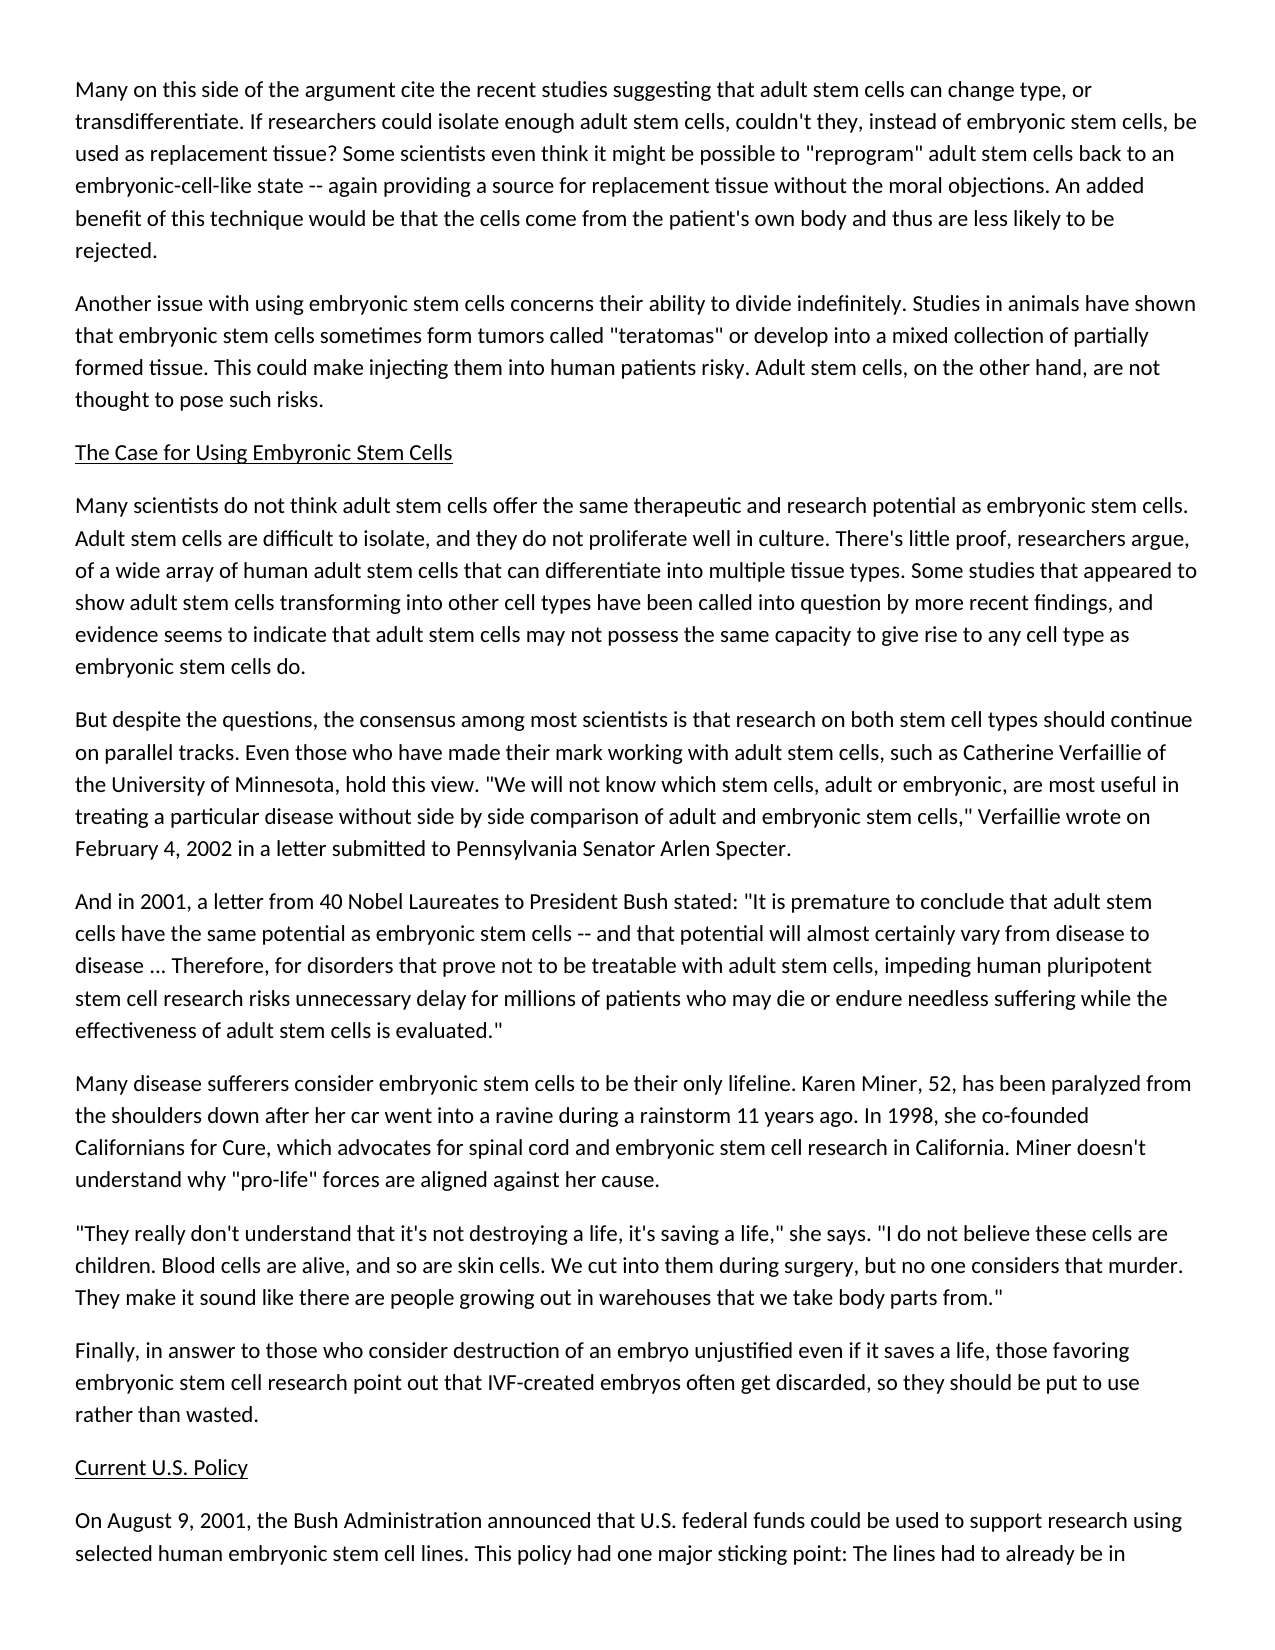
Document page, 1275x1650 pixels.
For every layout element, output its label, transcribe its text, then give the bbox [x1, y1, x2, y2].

text Finally, in answer to those who consider destruction of an embryo unjustified even if it saves a life, those favoring embryonic stem cell research point out that IVF-created embryos often get discarded, so they should be put to use rather than wasted. [75, 1336, 1200, 1428]
text Current U.S. Policy [75, 1453, 1200, 1481]
text Many disease sufferers consider embryonic stem cells to be their only lifeline. Karen Miner, 52, has been paralyzed from the shoulders down after her car went into a ravine during a rainstorm 11 years ago. In 1998, she co-founded Californians for Cure, which advocates for spinal cord and embryonic stem cell research in California. Miner doesn't understand why "pro-life" forces are aligned against her cause. [75, 1069, 1200, 1194]
text Many scientists do not think adult stem cells offer the same therapeutic and research potential as embryonic stem cells. Adult stem cells are difficult to isolate, and they do not proliferate well in culture. There's little proof, researchers argue, of a wide array of human adult stem cells that can differentiate into multiple tissue types. Some studies that appeared to show adult stem cells transforming into other cell types have been called into question by more recent findings, and evidence seems to indicate that adult stem cells may not possess the same capacity to give rise to any cell type as embryonic stem cells do. [75, 492, 1200, 681]
text But despite the questions, the consensus among most scientists is that research on both stem cell types should continue on parallel tracks. Even those who have made their mark working with adult stem cells, such as Catherine Verfaillie of the University of Minnesota, hold this view. "We will not know which stem cells, adult or embryonic, are most useful in treating a particular disease without side by side comparison of adult and embryonic stem cells," Verfaillie wrote on February 4, 2002 in a letter submitted to Pennsylvania Senator Arlen Specter. [75, 706, 1200, 862]
text "They really don't understand that it's not destroying a life, it's saving a life," she says. "I do not believe these cells are children. Blood cells are alive, and so are skin cells. We cut into them during surgery, but no one considers that murder. They make it sound like there are people growing out in warehouses that we take body parts from." [75, 1219, 1200, 1311]
text And in 2001, a letter from 40 Nobel Laureates to President Bush stated: "It is premature to conclude that adult stem cells have the same potential as embryonic stem cells -- and that potential will almost certainly vary from disease to disease ... Therefore, for disorders that prove not to be treatable with adult stem cells, impeding human pluripotent stem cell research risks unnecessary delay for millions of patients who may die or endure needless suffering while the effectiveness of adult stem cells is evaluated." [75, 887, 1200, 1044]
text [75, 1506, 1200, 1567]
text Many on this side of the argument cite the recent studies suggesting that adult stem cells can change type, or transdifferentiate. If researchers could isolate enough adult stem cells, couldn't they, instead of embryonic stem cells, be used as replacement tissue? Some scientists even think it might be possible to "reprogram" adult stem cells back to an embryonic-cell-like state -- again providing a source for replacement tissue without the moral objections. An added benefit of this technique would be that the cells come from the patient's own body and thus are less likely to be rejected. [75, 75, 1200, 264]
text The Case for Using Embyronic Stem Cells [75, 438, 1200, 467]
text Another issue with using embryonic stem cells concerns their ability to divide indefinitely. Studies in animals have shown that embryonic stem cells sometimes form tumors called "teratomas" or develop into a mixed collection of partially formed tissue. This could make injecting them into human patients risky. Adult stem cells, on the other hand, are not thought to pose such risks. [75, 289, 1200, 413]
